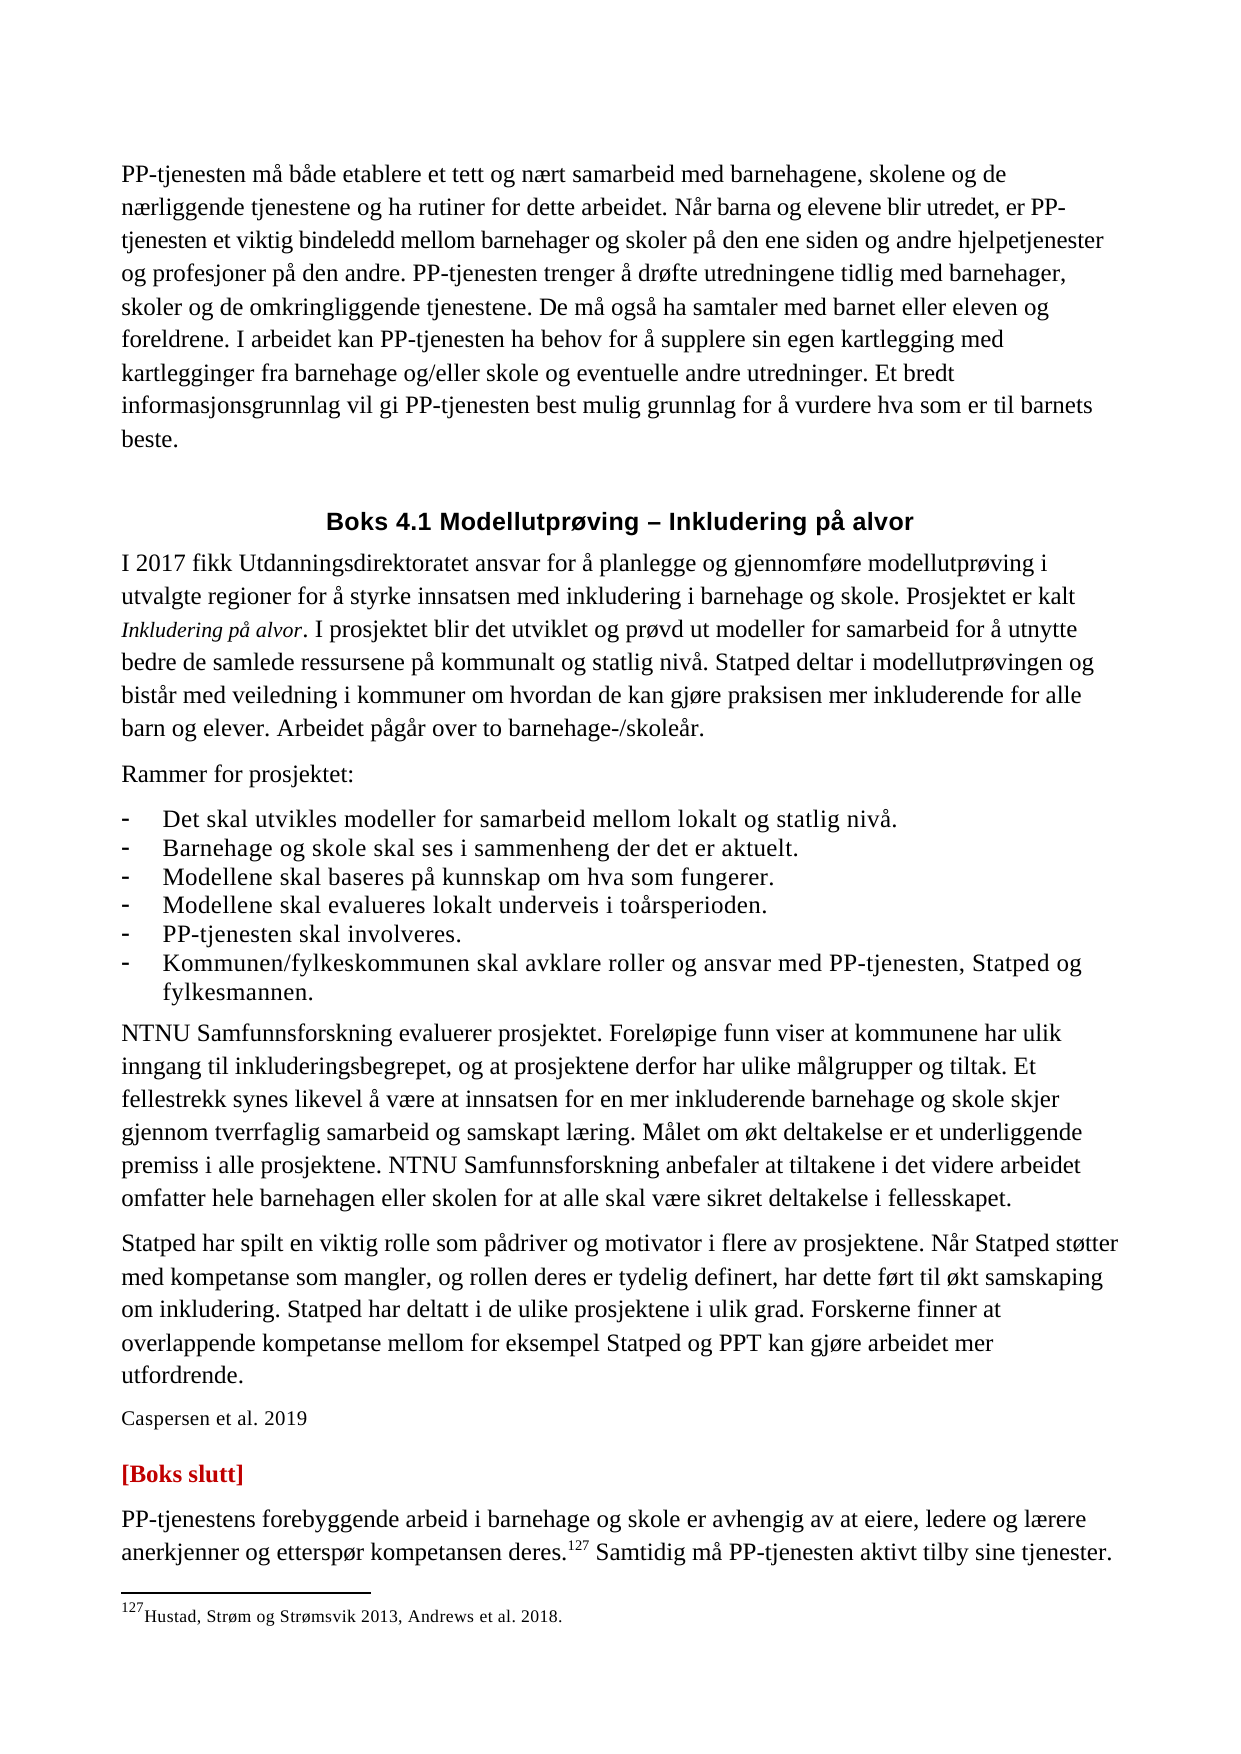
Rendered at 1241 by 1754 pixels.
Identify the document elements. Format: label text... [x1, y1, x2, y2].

text [Boks slutt] [121, 1459, 1119, 1487]
list PP-tjenesten skal involveres. [121, 919, 1119, 948]
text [121, 1504, 1119, 1566]
list Det skal utvikles modeller for samarbeid mellom lokalt og statlig nivå. [121, 804, 1119, 833]
text Modellutprøving – Inkludering på alvor [121, 507, 1119, 535]
text Rammer for prosjektet: [121, 759, 1119, 787]
text PP-tjenesten må både etablere et tett og nært samarbeid med barnehagene, skolene og de nærliggende tjenestene og ha rutiner for dette arbeidet. Når barna og elevene blir utredet, er PP-tjenesten et viktig bindeledd mellom barnehager og skoler på den ene siden og andre hjelpetjenester og profesjoner på den andre. PP-tjenesten trenger å drøfte utredningene tidlig med barnehager, skoler og de omkringliggende tjenestene. De må også ha samtaler med barnet eller eleven og foreldrene. I arbeidet kan PP-tjenesten ha behov for å supplere sin egen kartlegging med kartlegginger fra barnehage og/eller skole og eventuelle andre utredninger. Et bredt informasjonsgrunnlag vil gi PP-tjenesten best mulig grunnlag for å vurdere hva som er til barnets beste. [121, 159, 1119, 452]
list Modellene skal evalueres lokalt underveis i toårsperioden. [121, 890, 1119, 919]
list Barnehage og skole skal ses i sammenheng der det er aktuelt. [121, 833, 1119, 862]
list Kommunen/fylkeskommunen skal avklare roller og ansvar med PP-tjenesten, Statped og fylkesmannen. [121, 948, 1119, 1005]
text Caspersen et al. 2019 [121, 1406, 1119, 1430]
text NTNU Samfunnsforskning evaluerer prosjektet. Foreløpige funn viser at kommunene har ulik inngang til inkluderingsbegrepet, og at prosjektene derfor har ulike målgrupper og tiltak. Et fellestrekk synes likevel å være at innsatsen for en mer inkluderende barnehage og skole skjer gjennom tverrfaglig samarbeid og samskapt læring. Målet om økt deltakelse er et underliggende premiss i alle prosjektene. NTNU Samfunnsforskning anbefaler at tiltakene i det videre arbeidet omfatter hele barnehagen eller skolen for at alle skal være sikret deltakelse i fellesskapet. [121, 1018, 1119, 1212]
text I 2017 fikk Utdanningsdirektoratet ansvar for å planlegge og gjennomføre modellutprøving i utvalgte regioner for å styrke innsatsen med inkludering i barnehage og skole. Prosjektet er kalt Inkludering på alvor. I prosjektet blir det utviklet og prøvd ut modeller for samarbeid for å utnytte bedre de samlede ressursene på kommunalt og statlig nivå. Statped deltar i modellutprøvingen og bistår med veiledning i kommuner om hvordan de kan gjøre praksisen mer inkluderende for alle barn og elever. Arbeidet pågår over to barnehage-/skoleår. [121, 548, 1119, 742]
text Statped har spilt en viktig rolle som pådriver og motivator i flere av prosjektene. Når Statped støtter med kompetanse som mangler, og rollen deres er tydelig definert, har dette ført til økt samskaping om inkludering. Statped har deltatt i de ulike prosjektene i ulik grad. Forskerne finner at overlappende kompetanse mellom for eksempel Statped og PPT kan gjøre arbeidet mer utfordrende. [121, 1228, 1119, 1389]
list Modellene skal baseres på kunnskap om hva som fungerer. [121, 862, 1119, 890]
